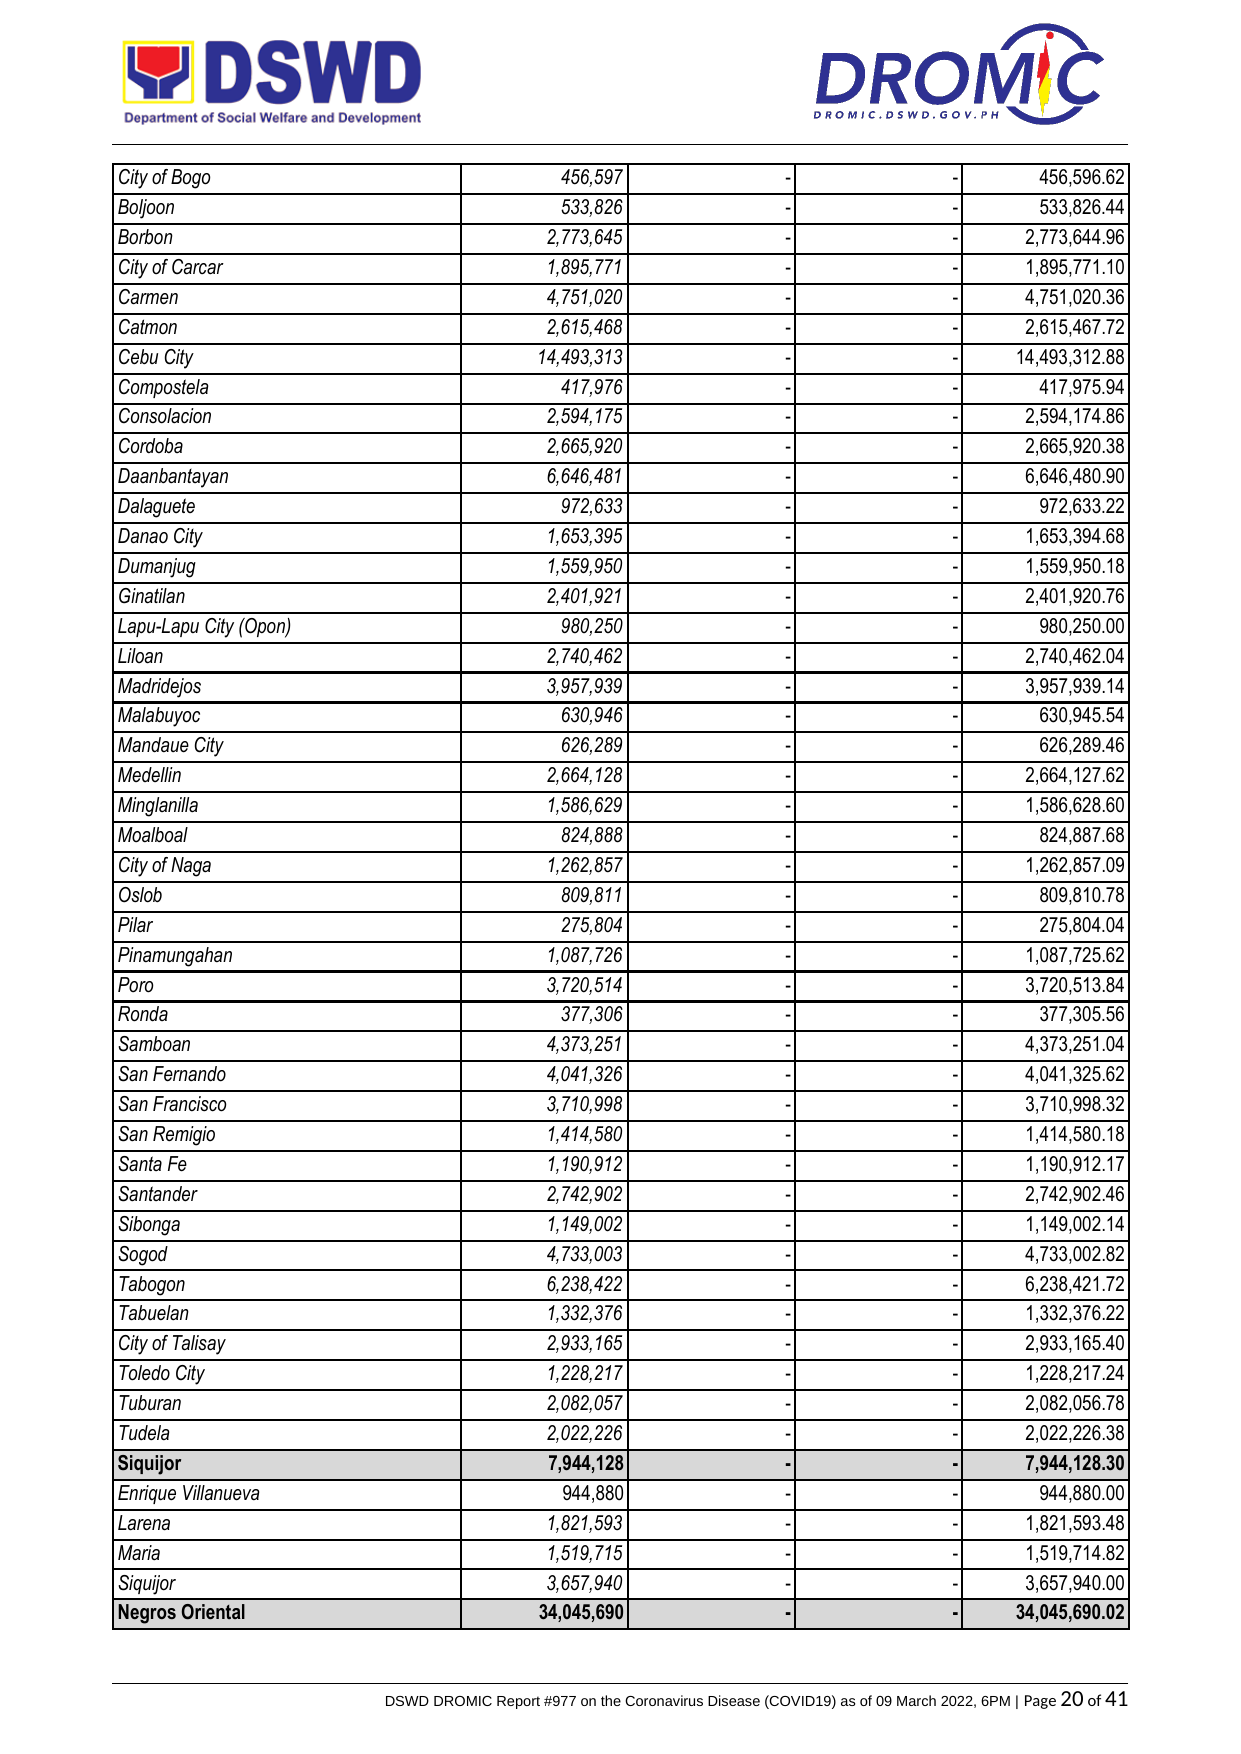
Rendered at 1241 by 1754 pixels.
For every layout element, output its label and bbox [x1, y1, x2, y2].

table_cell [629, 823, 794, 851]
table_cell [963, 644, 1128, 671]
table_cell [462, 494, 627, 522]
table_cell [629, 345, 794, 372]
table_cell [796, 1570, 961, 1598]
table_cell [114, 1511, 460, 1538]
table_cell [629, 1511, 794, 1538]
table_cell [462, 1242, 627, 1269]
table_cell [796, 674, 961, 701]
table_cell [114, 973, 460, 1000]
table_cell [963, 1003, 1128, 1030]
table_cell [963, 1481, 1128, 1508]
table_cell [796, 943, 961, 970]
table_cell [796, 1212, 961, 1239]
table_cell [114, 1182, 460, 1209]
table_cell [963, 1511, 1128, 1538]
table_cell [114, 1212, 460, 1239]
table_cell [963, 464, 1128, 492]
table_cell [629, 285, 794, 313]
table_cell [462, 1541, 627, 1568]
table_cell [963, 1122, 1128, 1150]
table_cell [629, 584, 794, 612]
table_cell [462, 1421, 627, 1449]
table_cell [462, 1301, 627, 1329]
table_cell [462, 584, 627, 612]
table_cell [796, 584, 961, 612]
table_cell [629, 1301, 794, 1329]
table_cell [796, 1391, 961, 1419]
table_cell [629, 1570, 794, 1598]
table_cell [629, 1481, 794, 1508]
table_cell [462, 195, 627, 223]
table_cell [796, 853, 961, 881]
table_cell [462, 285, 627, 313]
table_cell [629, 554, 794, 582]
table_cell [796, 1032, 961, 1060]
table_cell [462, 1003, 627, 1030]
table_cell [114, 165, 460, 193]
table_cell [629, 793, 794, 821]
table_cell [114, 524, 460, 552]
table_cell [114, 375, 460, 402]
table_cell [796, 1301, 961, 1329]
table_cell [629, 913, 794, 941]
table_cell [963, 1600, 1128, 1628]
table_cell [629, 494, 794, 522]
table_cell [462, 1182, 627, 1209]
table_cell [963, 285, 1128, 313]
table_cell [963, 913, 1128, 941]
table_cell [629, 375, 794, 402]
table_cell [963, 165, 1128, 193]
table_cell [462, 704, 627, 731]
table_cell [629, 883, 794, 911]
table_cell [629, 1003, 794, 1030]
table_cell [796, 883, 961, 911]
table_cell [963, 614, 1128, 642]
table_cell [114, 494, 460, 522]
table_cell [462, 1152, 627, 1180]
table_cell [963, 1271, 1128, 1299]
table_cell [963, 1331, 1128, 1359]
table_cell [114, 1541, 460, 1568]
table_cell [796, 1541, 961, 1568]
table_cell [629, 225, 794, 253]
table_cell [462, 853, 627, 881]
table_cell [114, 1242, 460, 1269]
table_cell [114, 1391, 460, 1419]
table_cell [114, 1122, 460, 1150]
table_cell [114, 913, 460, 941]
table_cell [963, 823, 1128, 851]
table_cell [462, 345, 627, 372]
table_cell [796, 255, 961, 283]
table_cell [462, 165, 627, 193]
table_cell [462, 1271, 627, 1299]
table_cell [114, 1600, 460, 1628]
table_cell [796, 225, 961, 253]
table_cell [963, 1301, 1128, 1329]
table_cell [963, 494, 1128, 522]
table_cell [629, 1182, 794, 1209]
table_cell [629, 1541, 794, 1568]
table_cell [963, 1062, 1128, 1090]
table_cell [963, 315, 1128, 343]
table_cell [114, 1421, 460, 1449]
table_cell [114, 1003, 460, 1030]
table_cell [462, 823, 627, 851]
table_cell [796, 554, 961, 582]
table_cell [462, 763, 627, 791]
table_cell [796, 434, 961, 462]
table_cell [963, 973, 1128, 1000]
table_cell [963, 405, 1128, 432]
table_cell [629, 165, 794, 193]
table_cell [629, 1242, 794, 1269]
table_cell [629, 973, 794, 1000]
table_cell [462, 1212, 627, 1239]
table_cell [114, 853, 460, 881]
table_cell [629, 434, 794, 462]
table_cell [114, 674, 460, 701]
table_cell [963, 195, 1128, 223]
picture [781, 23, 1133, 125]
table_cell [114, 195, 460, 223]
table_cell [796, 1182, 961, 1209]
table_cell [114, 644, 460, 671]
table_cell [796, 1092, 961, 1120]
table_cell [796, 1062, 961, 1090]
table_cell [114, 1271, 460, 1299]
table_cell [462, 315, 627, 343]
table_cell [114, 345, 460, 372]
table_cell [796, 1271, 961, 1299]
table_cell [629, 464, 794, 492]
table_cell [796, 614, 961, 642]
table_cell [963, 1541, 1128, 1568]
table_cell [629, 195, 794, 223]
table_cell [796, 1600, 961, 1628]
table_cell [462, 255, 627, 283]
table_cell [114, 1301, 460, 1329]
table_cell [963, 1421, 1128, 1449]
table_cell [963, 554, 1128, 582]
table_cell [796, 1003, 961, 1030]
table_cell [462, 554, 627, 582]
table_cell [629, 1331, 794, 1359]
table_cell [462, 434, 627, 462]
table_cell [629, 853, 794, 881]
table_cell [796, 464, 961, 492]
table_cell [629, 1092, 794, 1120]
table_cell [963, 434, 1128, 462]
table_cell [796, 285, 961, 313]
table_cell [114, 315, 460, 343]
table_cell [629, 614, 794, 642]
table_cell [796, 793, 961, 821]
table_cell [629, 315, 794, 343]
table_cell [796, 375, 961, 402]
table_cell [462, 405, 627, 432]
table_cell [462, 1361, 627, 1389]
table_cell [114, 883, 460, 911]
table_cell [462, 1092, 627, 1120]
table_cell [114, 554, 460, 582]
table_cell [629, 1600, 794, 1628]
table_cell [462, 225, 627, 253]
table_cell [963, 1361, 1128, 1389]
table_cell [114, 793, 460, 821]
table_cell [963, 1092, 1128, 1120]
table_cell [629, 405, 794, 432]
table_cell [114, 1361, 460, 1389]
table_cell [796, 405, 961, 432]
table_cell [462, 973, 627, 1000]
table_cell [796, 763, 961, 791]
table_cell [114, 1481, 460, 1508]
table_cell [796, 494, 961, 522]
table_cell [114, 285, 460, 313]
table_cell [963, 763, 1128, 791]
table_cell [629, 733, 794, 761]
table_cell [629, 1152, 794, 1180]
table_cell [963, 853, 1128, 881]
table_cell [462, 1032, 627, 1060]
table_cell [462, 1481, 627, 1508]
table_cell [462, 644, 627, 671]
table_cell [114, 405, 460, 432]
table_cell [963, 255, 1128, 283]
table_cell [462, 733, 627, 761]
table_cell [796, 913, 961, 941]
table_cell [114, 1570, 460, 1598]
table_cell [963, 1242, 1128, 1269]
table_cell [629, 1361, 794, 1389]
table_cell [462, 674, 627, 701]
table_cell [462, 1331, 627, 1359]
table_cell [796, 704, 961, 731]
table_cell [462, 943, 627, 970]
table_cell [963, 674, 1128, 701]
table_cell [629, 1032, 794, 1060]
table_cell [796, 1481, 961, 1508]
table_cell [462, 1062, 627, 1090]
picture [112, 37, 432, 129]
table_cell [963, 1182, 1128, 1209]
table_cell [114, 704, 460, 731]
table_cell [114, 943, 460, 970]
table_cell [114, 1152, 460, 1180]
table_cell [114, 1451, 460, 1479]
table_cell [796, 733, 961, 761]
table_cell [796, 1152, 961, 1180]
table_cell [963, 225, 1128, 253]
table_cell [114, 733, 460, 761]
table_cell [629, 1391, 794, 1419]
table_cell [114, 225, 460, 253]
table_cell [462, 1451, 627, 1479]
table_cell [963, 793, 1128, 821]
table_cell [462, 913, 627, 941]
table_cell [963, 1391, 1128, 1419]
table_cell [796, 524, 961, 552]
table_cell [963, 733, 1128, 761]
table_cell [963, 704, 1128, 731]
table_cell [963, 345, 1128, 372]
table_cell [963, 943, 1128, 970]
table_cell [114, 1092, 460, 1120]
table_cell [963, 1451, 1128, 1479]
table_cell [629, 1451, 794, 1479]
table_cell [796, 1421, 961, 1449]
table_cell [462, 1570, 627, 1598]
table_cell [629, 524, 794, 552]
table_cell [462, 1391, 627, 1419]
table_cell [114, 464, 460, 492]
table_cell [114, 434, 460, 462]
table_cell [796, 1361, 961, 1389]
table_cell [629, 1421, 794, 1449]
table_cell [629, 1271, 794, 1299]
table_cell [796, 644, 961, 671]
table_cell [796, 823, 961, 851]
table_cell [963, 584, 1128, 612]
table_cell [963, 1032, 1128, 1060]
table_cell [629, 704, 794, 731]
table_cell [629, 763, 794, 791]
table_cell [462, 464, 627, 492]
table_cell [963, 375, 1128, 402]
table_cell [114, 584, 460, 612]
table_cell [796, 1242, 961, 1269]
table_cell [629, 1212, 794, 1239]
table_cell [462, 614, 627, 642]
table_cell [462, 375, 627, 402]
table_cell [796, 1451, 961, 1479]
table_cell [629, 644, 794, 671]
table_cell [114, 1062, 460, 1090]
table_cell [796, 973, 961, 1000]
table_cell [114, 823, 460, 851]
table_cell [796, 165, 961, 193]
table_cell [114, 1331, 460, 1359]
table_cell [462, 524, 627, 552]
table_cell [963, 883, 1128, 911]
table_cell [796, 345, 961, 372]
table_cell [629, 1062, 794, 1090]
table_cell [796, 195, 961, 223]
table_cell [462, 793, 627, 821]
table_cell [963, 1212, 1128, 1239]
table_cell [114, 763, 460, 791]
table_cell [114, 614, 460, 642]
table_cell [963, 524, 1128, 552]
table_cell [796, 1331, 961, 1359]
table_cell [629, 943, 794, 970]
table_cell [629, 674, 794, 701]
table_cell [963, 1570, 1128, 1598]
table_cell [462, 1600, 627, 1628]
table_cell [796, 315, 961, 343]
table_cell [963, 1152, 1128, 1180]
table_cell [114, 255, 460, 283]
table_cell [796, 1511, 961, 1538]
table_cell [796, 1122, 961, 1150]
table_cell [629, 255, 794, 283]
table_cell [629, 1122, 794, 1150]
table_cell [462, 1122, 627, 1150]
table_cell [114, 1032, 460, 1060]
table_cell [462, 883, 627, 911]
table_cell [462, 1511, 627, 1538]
